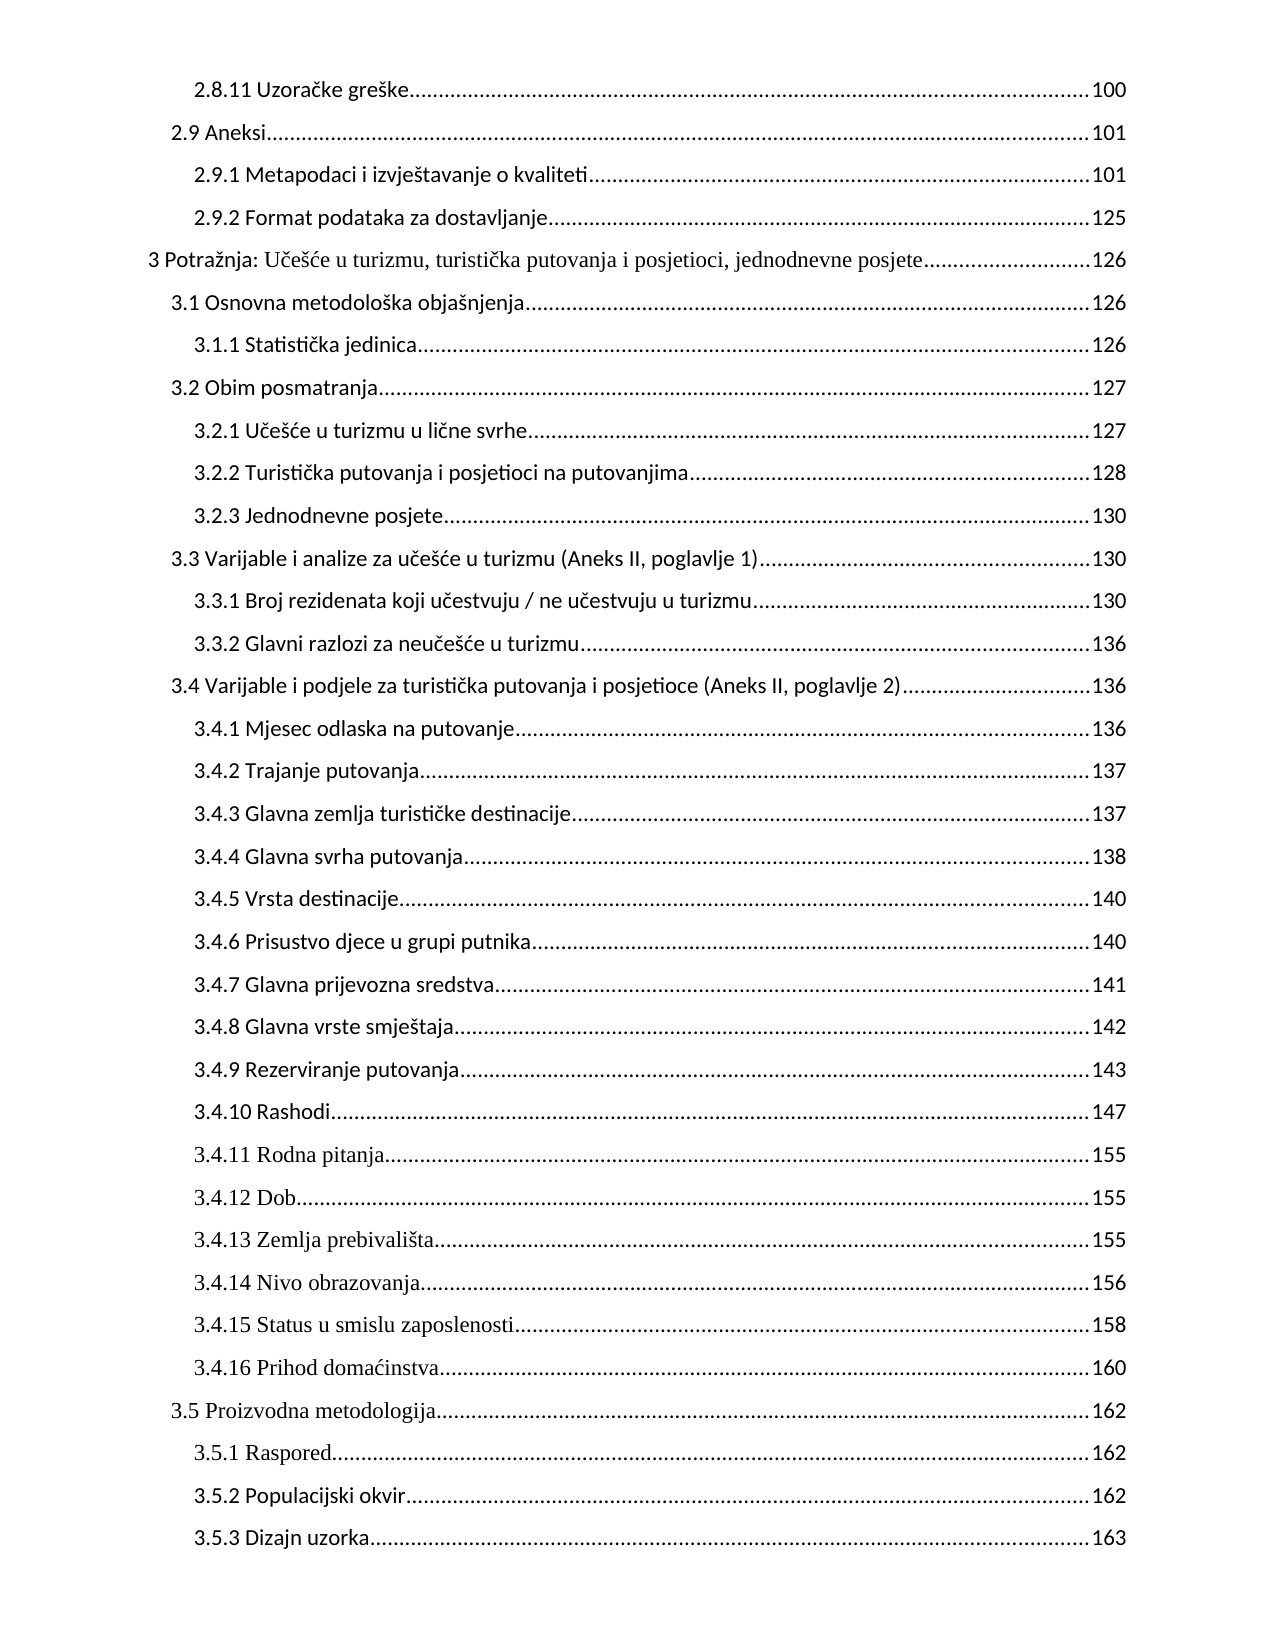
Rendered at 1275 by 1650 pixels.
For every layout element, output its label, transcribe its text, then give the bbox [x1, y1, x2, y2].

text 3.4.9 Rezerviranje putovanja 143 [193, 1055, 1127, 1083]
text 3.4.1 Mjesec odlaska na putovanje 136 [193, 714, 1127, 742]
text 3.4.6 Prisustvo djece u grupi putnika 140 [193, 927, 1127, 955]
text 3.1 Osnovna metodološka objašnjenja 126 [171, 288, 1127, 316]
text 3.4.14 Nivo obrazovanja 156 [193, 1268, 1127, 1296]
text 3.5.2 Populacijski okvir 162 [193, 1481, 1127, 1509]
text 3.3 Varijable i analize za učešće u turizmu (Aneks II, poglavlje 1) 130 [171, 544, 1127, 572]
text 3.3.1 Broj rezidenata koji učestvuju / ne učestvuju u turizmu 130 [193, 586, 1127, 614]
text 3.4.10 Rashodi 147 [193, 1097, 1127, 1126]
text 3.4.2 Trajanje putovanja 137 [193, 757, 1127, 785]
text 3.4.8 Glavna vrste smještaja 142 [193, 1012, 1127, 1040]
text 3.4 Varijable i podjele za turistička putovanja i posjetioce (Aneks II, poglavlje 2) 136 [171, 671, 1127, 699]
text 3 Potražnja: Učešće u turizmu, turistička putovanja i posjetioci, jednodnevne posjete 126 [148, 245, 1127, 273]
text 3.5 Proizvodna metodologija 162 [171, 1396, 1127, 1424]
text 2.9.2 Format podataka za dostavljanje 125 [193, 203, 1127, 231]
text 3.2.3 Jednodnevne posjete 130 [193, 501, 1127, 529]
text 3.5.1 Raspored 162 [193, 1438, 1127, 1466]
text 3.1.1 Statistička jedinica 126 [193, 331, 1127, 359]
text 3.3.2 Glavni razlozi za neučešće u turizmu 136 [193, 629, 1127, 657]
text 3.4.7 Glavna prijevozna sredstva 141 [193, 970, 1127, 998]
text 2.9.1 Metapodaci i izvještavanje o kvaliteti 101 [193, 160, 1127, 188]
text 3.4.15 Status u smislu zaposlenosti 158 [193, 1311, 1127, 1338]
text 3.2.2 Turistička putovanja i posjetioci na putovanjima 128 [193, 458, 1127, 486]
text 3.2 Obim posmatranja 127 [171, 373, 1127, 401]
text 3.4.11 Rodna pitanja 155 [193, 1140, 1127, 1168]
text 3.4.5 Vrsta destinacije 140 [193, 884, 1127, 912]
text 2.9 Aneksi 101 [171, 118, 1127, 146]
text 3.4.13 Zemlja prebivališta 155 [193, 1225, 1127, 1253]
text 3.4.3 Glavna zemlja turističke destinacije 137 [193, 799, 1127, 827]
text 3.4.4 Glavna svrha putovanja 138 [193, 842, 1127, 870]
text 3.4.12 Dob 155 [193, 1183, 1127, 1211]
text 3.2.1 Učešće u turizmu u lične svrhe 127 [193, 416, 1127, 444]
text 2.8.11 Uzoračke greške 100 [193, 75, 1127, 103]
text 3.4.16 Prihod domaćinstva 160 [193, 1353, 1127, 1381]
text 3.5.3 Dizajn uzorka 163 [193, 1523, 1127, 1552]
